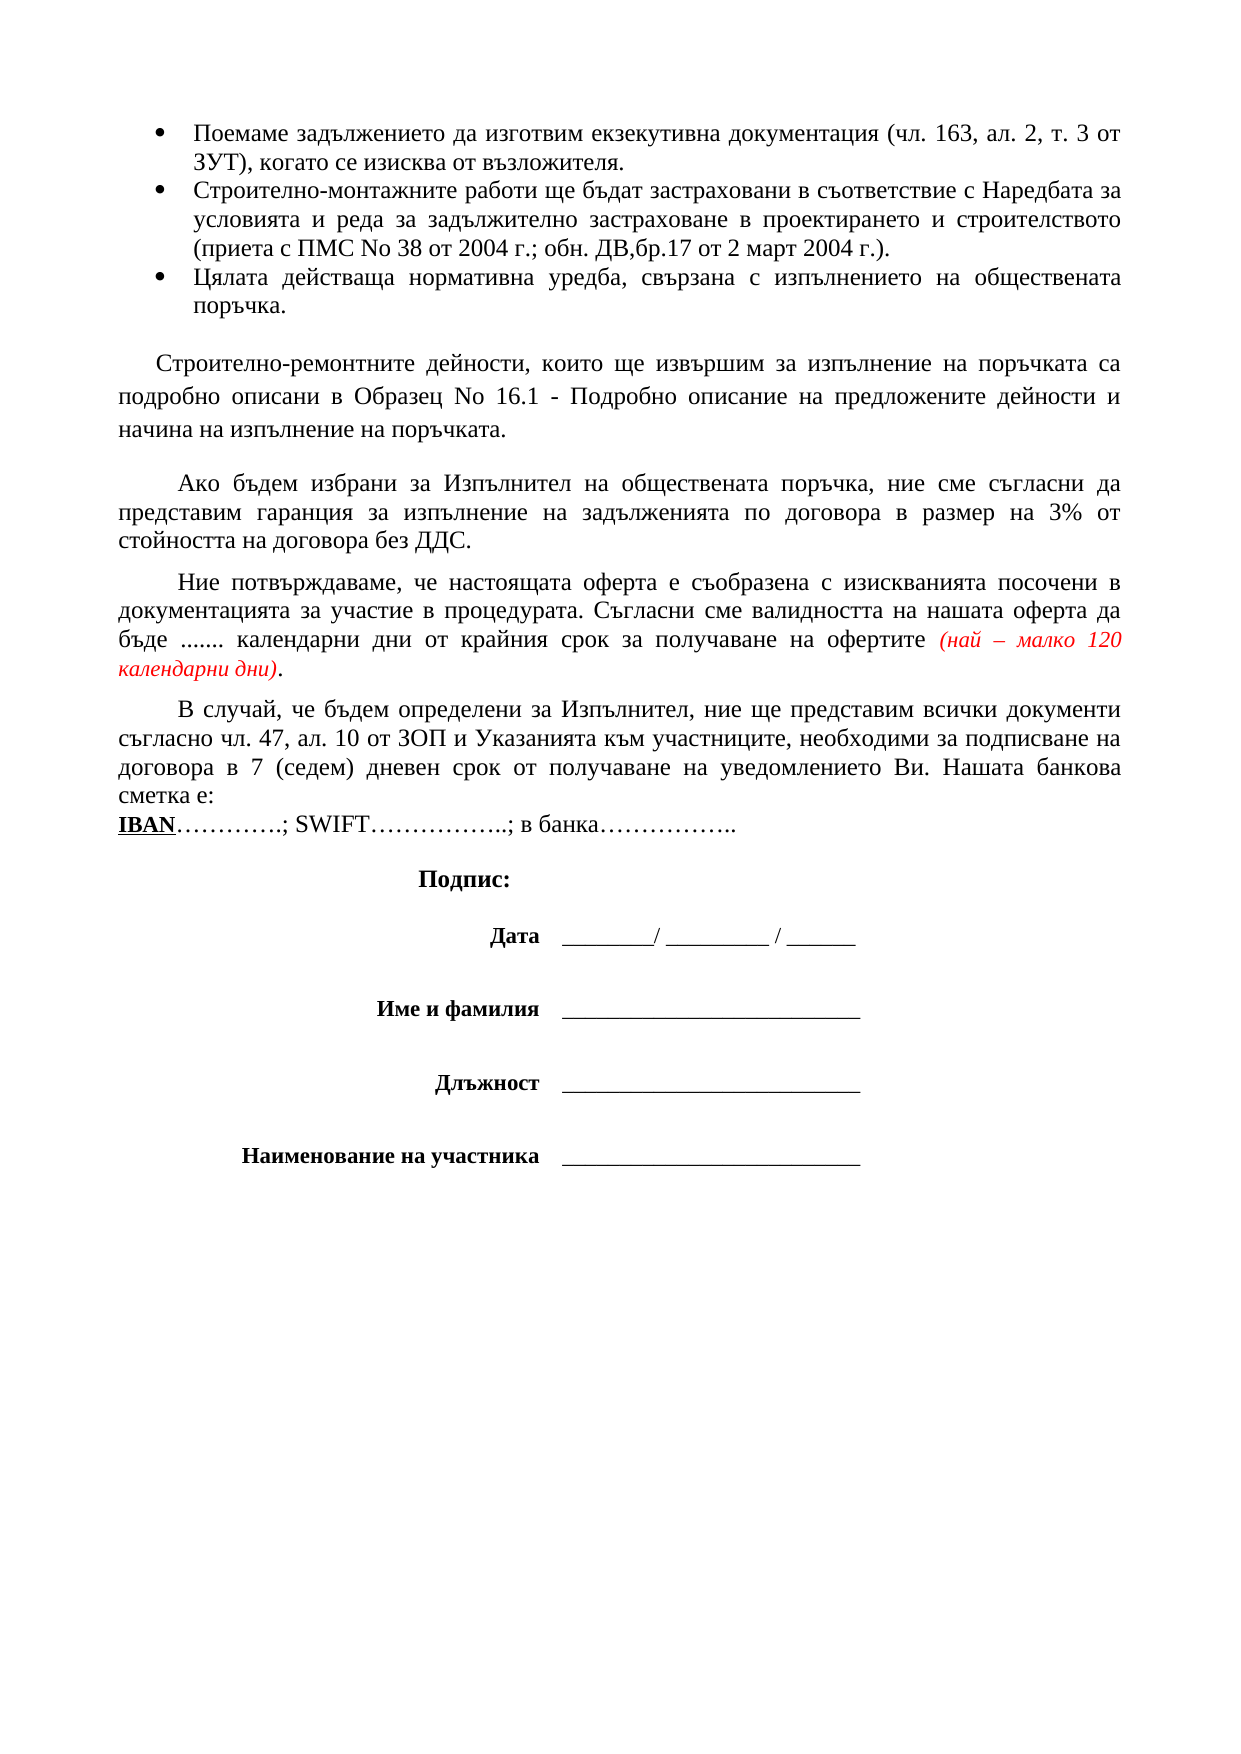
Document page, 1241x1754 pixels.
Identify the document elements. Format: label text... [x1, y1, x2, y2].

table_cell __________________________ [551, 995, 994, 1069]
text IBAN………….; SWIFT……………..; в банка…………….. [118, 809, 1122, 838]
table_cell Длъжност [107, 1069, 551, 1142]
table_cell Наименование на участника [107, 1142, 551, 1216]
table_cell __________________________ [551, 1069, 994, 1142]
text Ние потвърждаваме, че настоящата оферта е съобразена с изискванията посочени в документацията за участие в процедурата. Съгласни сме валидността на нашата оферта да бъде ....... календарни дни от крайния срок за получаване на офертите (най – малко 120 календарни дни). [118, 567, 1122, 682]
text Подпис: [418, 864, 1122, 893]
text Ако бъдем избрани за Изпълнител на обществената поръчка, ние сме съгласни да представим гаранция за изпълнение на задълженията по договора в размер на 3% от стойността на договора без ДДС. [118, 468, 1122, 554]
table_header ________/ _________ / ______ [551, 922, 994, 995]
table_cell __________________________ [551, 1142, 994, 1216]
text Строително-ремонтните дейности, които ще извършим за изпълнение на поръчката са подробно описани в Образец Nо 16.1 - Подробно описание на предложените дейности и начина на изпълнение на поръчката. [118, 348, 1122, 443]
list Поемаме задължението да изготвим екзекутивна документация (чл. 163, ал. 2, т. 3 от ЗУТ), когато се изисква от възложителя. [156, 118, 1122, 176]
table_cell Име и фамилия [107, 995, 551, 1069]
table_header Дата [107, 922, 551, 995]
list Строително-монтажните работи ще бъдат застраховани в съответствие с Наредбата за условията и реда за задължително застраховане в проектирането и строителството (приета с ПМС No 38 от 2004 г.; обн. ДВ,бр.17 от 2 март 2004 г.). [156, 176, 1122, 262]
list Цялата действаща нормативна уредба, свързана с изпълнението на обществената поръчка. [156, 262, 1122, 319]
text В случай, че бъдем определени за Изпълнител, ние ще представим всички документи съгласно чл. 47, ал. 10 от ЗОП и Указанията към участниците, необходими за подписване на договора в 7 (седем) дневен срок от получаване на уведомлението Ви. Нашата банкова сметка е: [118, 694, 1122, 809]
